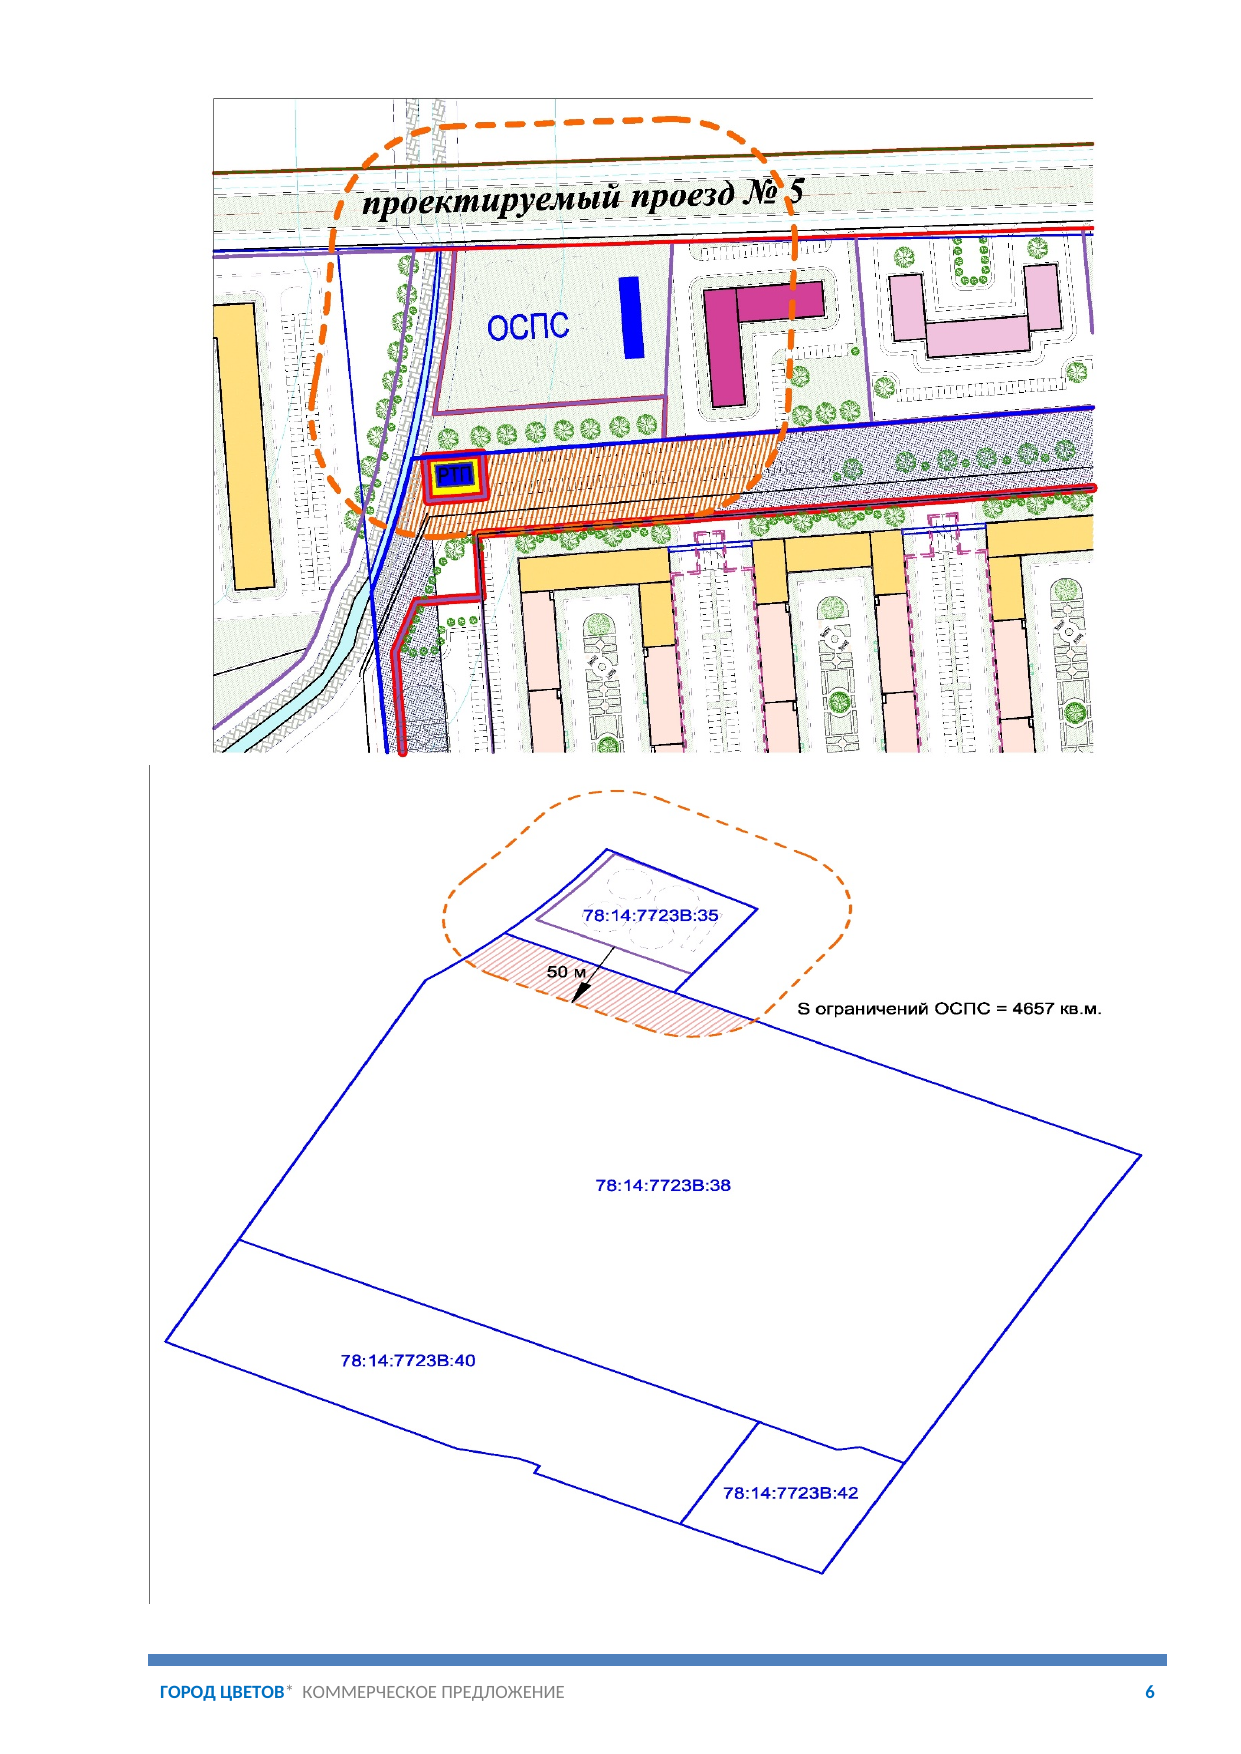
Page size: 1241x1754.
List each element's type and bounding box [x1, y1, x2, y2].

picture [177, 88, 1129, 762]
picture [147, 765, 1162, 1604]
